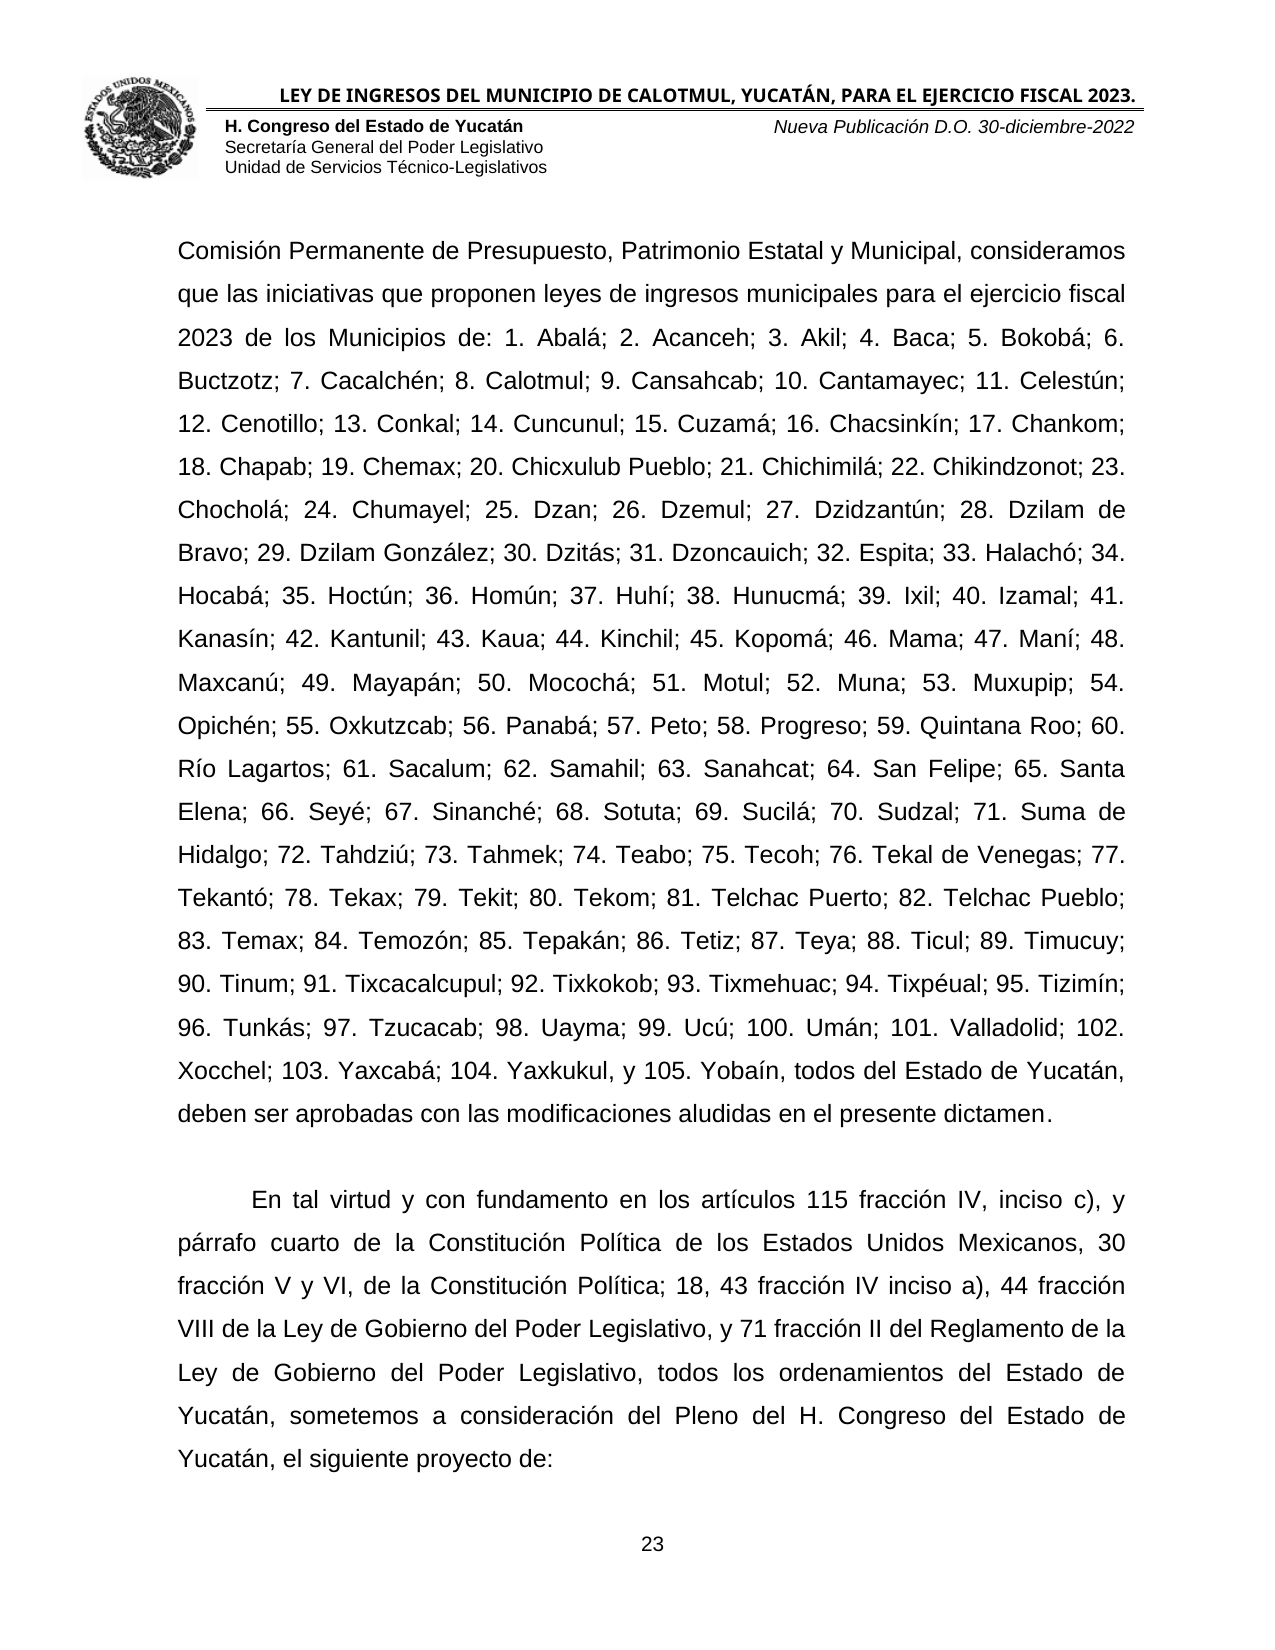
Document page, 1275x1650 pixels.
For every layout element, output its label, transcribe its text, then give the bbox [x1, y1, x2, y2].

text En tal virtud y con fundamento en los artículos 115 fracción IV, inciso c), y párrafo cuarto de de los Estados Unidos Mexicanos, 30 fracción V y VI, de ; 18, 43 fracción IV inciso a), 44 fracción VIII de la Ley de Gobierno del Poder Legislativo, y 71 fracción II del Reglamento de la Ley de Gobierno del Poder Legislativo, todos los ordenamientos del Estado de Yucatán, sometemos a consideración del Pleno del H. Congreso del Estado de Yucatán, el siguiente proyecto de: [177, 1185, 1127, 1472]
